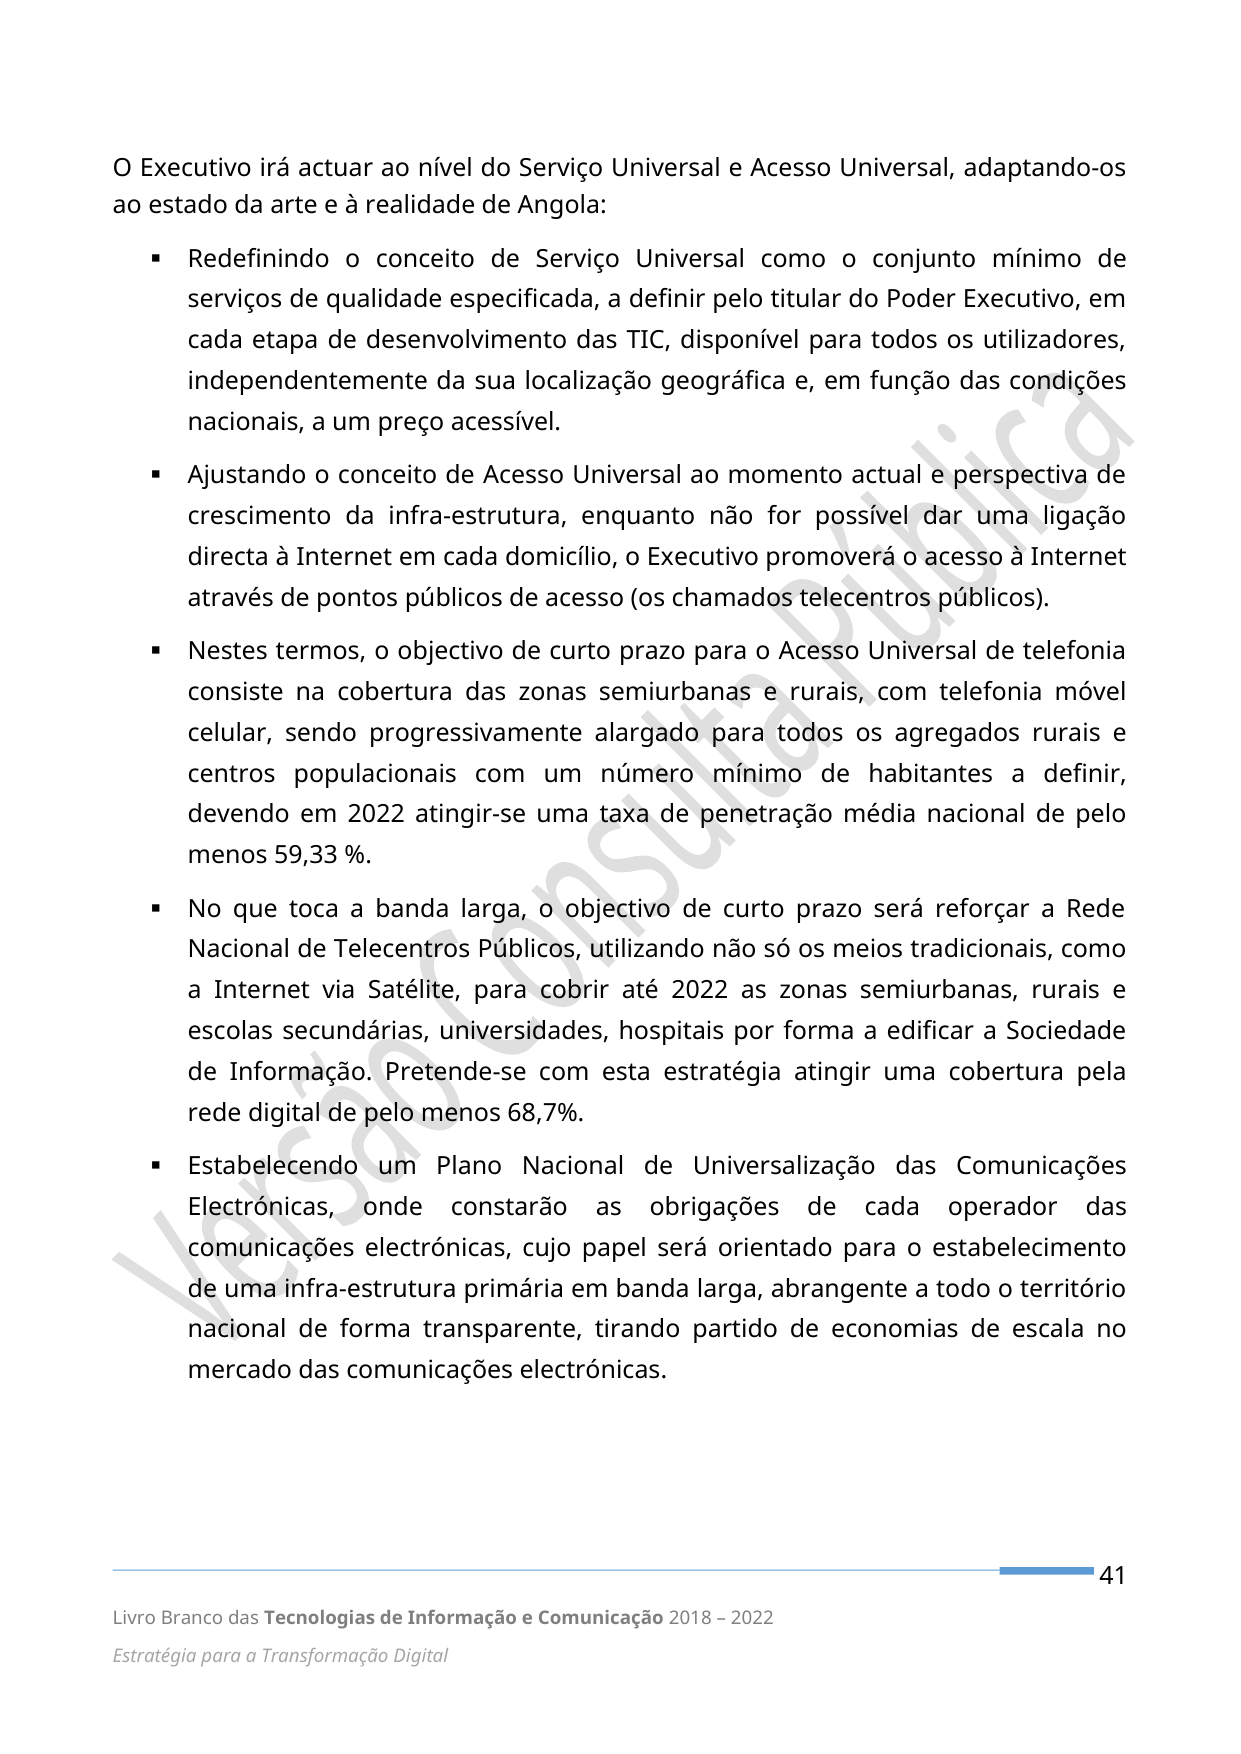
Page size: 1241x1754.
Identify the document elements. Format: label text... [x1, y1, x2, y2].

text O Executivo irá actuar ao nível do Serviço Universal e Acesso Universal, adaptando-os ao estado da arte e à realidade de Angola: [112, 150, 1128, 221]
list Ajustando o conceito de Acesso Universal ao momento actual e perspectiva de crescimento da infra-estrutura, enquanto não for possível dar uma ligação directa à Internet em cada domicílio, o Executivo promoverá o acesso à Internet através de pontos públicos de acesso (os chamados telecentros públicos). [150, 457, 1128, 613]
list Redefinindo o conceito de Serviço Universal como o conjunto mínimo de serviços de qualidade especificada, a definir pelo titular do Poder Executivo, em cada etapa de desenvolvimento das TIC, disponível para todos os utilizadores, independentemente da sua localização geográfica e, em função das condições nacionais, a um preço acessível. [150, 240, 1128, 438]
list Estabelecendo um Plano Nacional de Universalização das Comunicações Electrónicas, onde constarão as obrigações de cada operador das comunicações electrónicas, cujo papel será orientado para o estabelecimento de uma infra-estrutura primária em banda larga, abrangente a todo o território nacional de forma transparente, tirando partido de economias de escala no mercado das comunicações electrónicas. [150, 1148, 1128, 1386]
list Nestes termos, o objectivo de curto prazo para o Acesso Universal de telefonia consiste na cobertura das zonas semiurbanas e rurais, com telefonia móvel celular, sendo progressivamente alargado para todos os agregados rurais e centros populacionais com um número mínimo de habitantes a definir, devendo em 2022 atingir-se uma taxa de penetração média nacional de pelo menos 59,33 %. [150, 633, 1128, 871]
list No que toca a banda larga, o objectivo de curto prazo será reforçar a Rede Nacional de Telecentros Públicos, utilizando não só os meios tradicionais, como a Internet via Satélite, para cobrir até 2022 as zonas semiurbanas, rurais e escolas secundárias, universidades, hospitais por forma a edificar a Sociedade de Informação. Pretende-se com esta estratégia atingir uma cobertura pela rede digital de pelo menos 68,7%. [150, 890, 1128, 1128]
